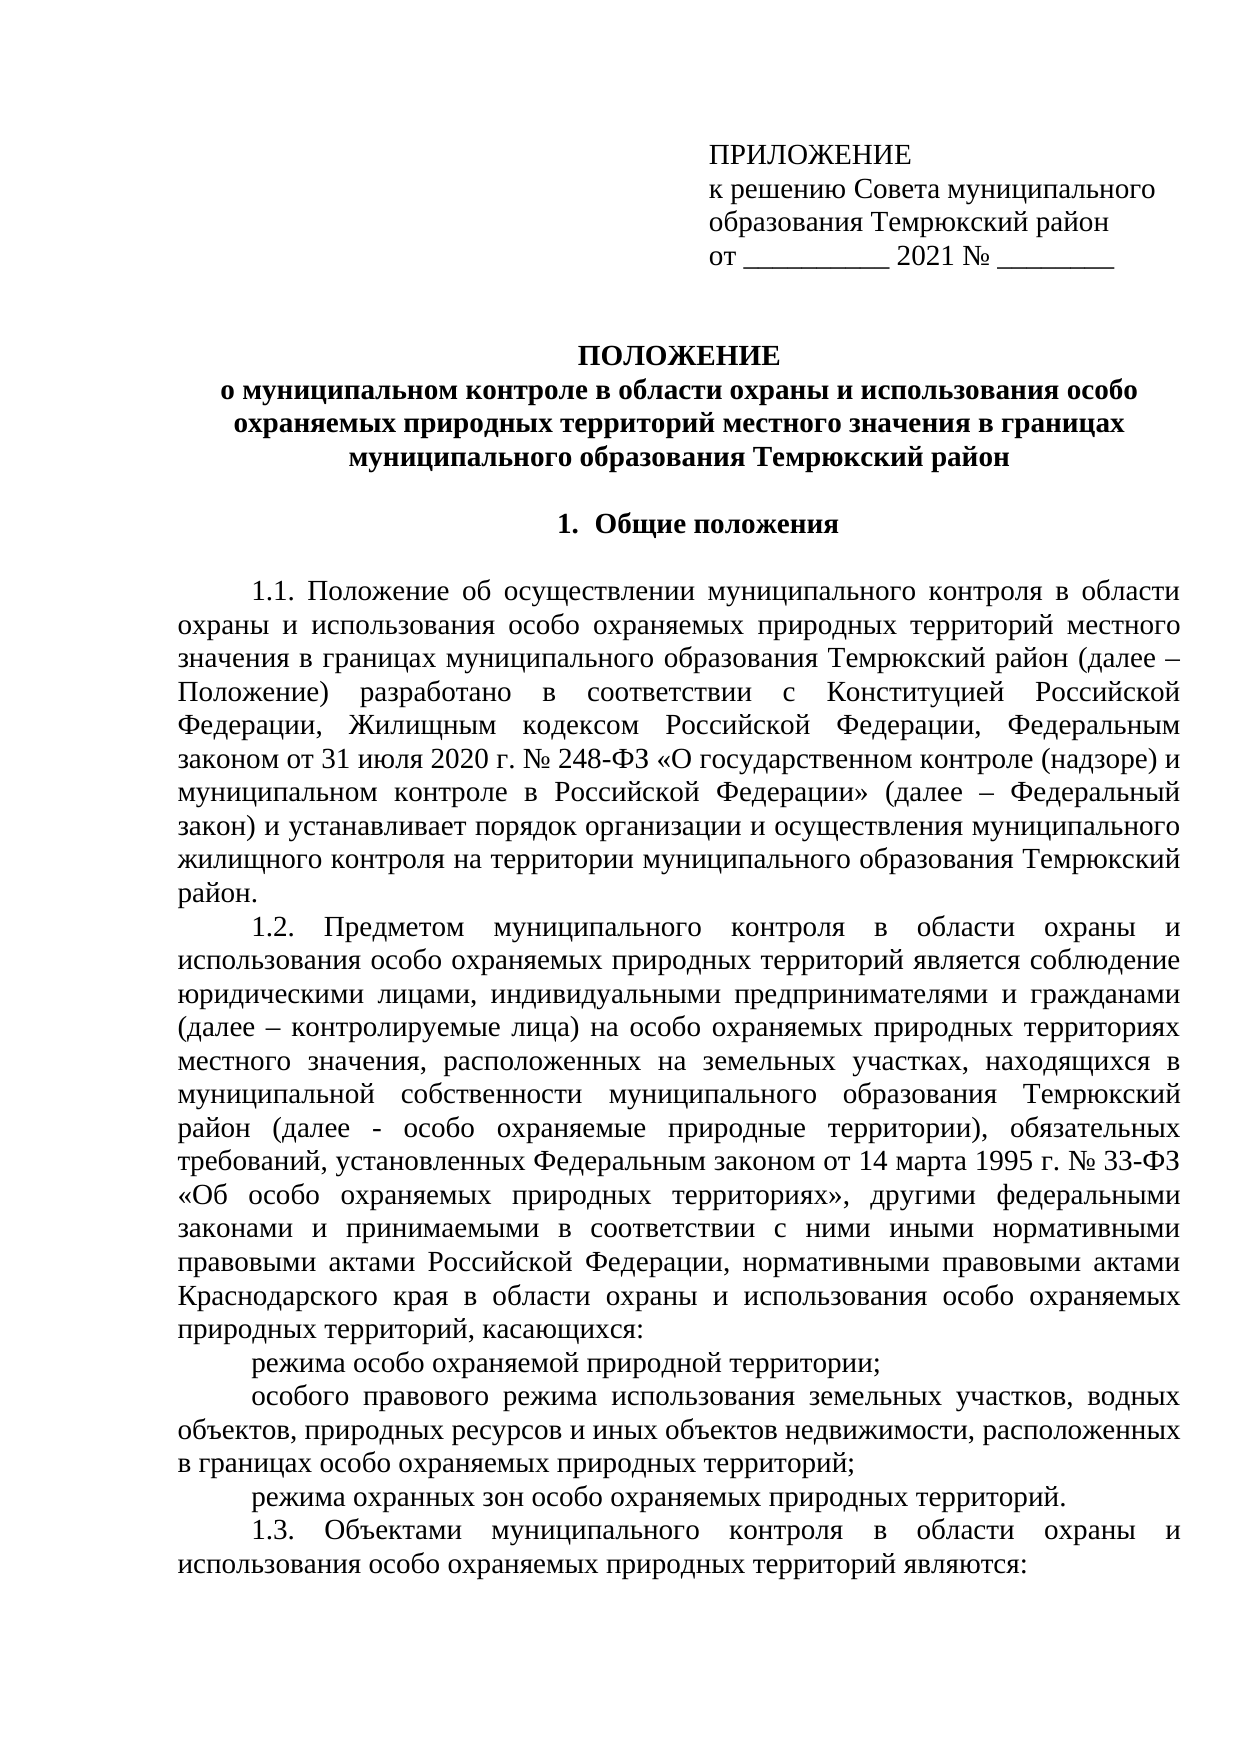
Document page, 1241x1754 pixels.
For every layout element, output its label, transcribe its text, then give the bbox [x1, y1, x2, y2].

text от __________ 2021 № ________ [709, 238, 1181, 271]
list Общие положения [215, 506, 1181, 540]
text 1.1. Положение об осуществлении муниципального контроля в области охраны и использования особо охраняемых природных территорий местного значения в границах муниципального образования Темрюкский район (далее – Положение) разработано в соответствии с Конституцией Российской Федерации, Жилищным кодексом Российской Федерации, Федеральным законом от 31 июля 2020 г. № 248-ФЗ «О государственном контроле (надзоре) и муниципальном контроле в Российской Федерации» (далее – Федеральный закон) и устанавливает порядок организации и осуществления муниципального жилищного контроля на территории муниципального образования Темрюкский район. [177, 573, 1181, 909]
text к решению Совета муниципального образования Темрюкский район [709, 171, 1181, 238]
text ПОЛОЖЕНИЕ [177, 338, 1181, 372]
text 1.2. Предметом муниципального контроля в области охраны и использования особо охраняемых природных территорий является соблюдение юридическими лицами, индивидуальными предпринимателями и гражданами (далее – контролируемые лица) на особо охраняемых природных территориях местного значения, расположенных на земельных участках, находящихся в муниципальной собственности муниципального образования Темрюкский район (далее - особо охраняемые природные территории), обязательных требований, установленных Федеральным законом от 14 марта 1995 г. № 33-ФЗ «Об особо охраняемых природных территориях», другими федеральными законами и принимаемыми в соответствии с ними иными нормативными правовыми актами Российской Федерации, нормативными правовыми актами Краснодарского края в области охраны и использования особо охраняемых природных территорий, касающихся: [177, 909, 1181, 1345]
text о муниципальном контроле в области охраны и использования особо охраняемых природных территорий местного значения в границах муниципального образования Темрюкский район [177, 372, 1181, 473]
text режима охранных зон особо охраняемых природных территорий. [251, 1479, 1181, 1512]
text ПРИЛОЖЕНИЕ [709, 137, 1181, 171]
text 1.3. Объектами муниципального контроля в области охраны и использования особо охраняемых природных территорий являются: [177, 1512, 1181, 1579]
text режима особо охраняемой природной территории; [177, 1345, 1181, 1378]
